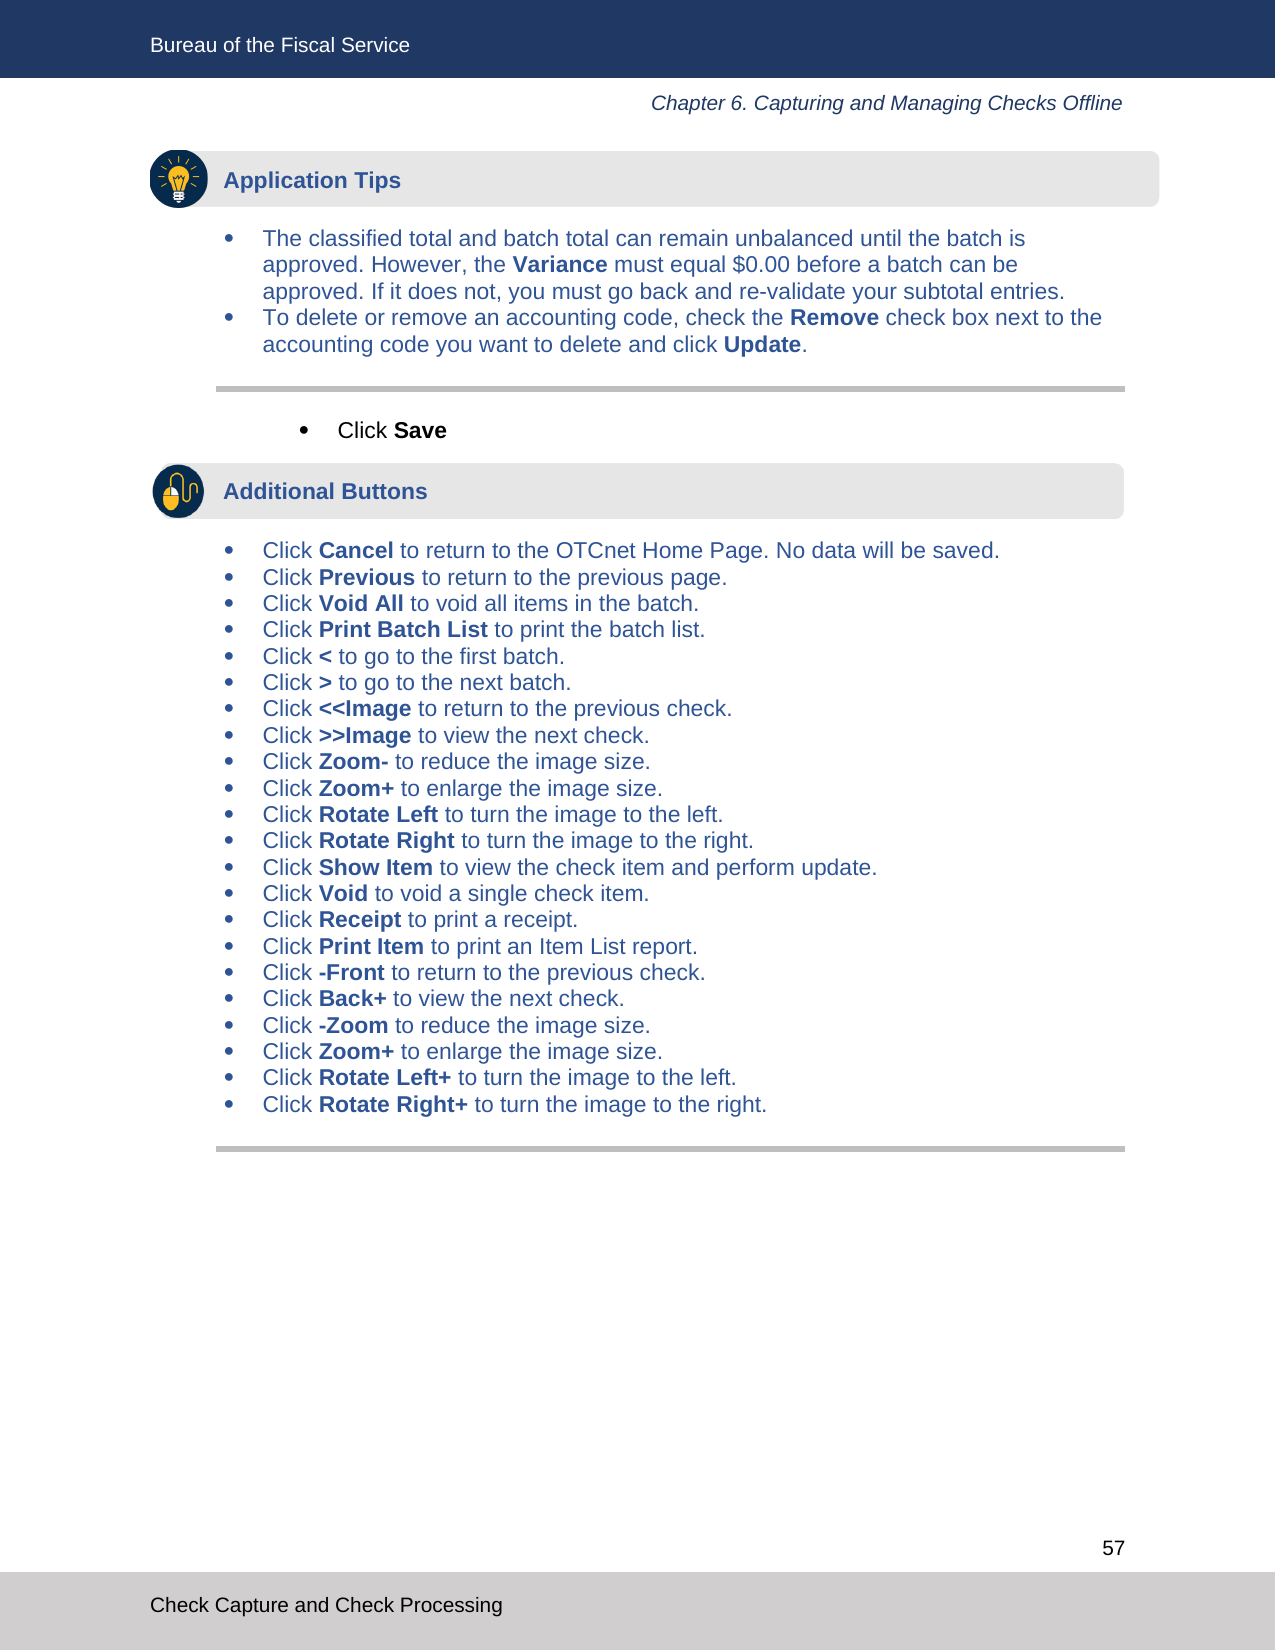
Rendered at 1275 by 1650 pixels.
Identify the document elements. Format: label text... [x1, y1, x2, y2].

list Click Save [300, 417, 1125, 443]
text Click < to go to the first batch. [225, 643, 1125, 669]
text Click Print Item to print an Item List report. [225, 933, 1125, 959]
text To delete or remove an accounting code, check the Remove check box next to the accounting code you want to delete and click Update. [225, 304, 1125, 357]
text Click Back+ to view the next check. [225, 985, 1125, 1012]
text Click > to go to the next batch. [225, 669, 1125, 695]
picture [150, 462, 205, 520]
text Click Show Item to view the check item and perform update. [225, 853, 1125, 880]
text Click Rotate Left+ to turn the image to the left. [225, 1064, 1125, 1091]
text Click -Zoom to reduce the image size. [225, 1012, 1125, 1038]
text Click Zoom- to reduce the image size. [225, 748, 1125, 774]
text Click >>Image to view the next check. [225, 722, 1125, 748]
text Click <<Image to return to the previous check. [225, 695, 1125, 722]
text Click -Front to return to the previous check. [225, 959, 1125, 985]
text Click Zoom+ to enlarge the image size. [225, 774, 1125, 801]
text Click Receipt to print a receipt. [225, 906, 1125, 933]
text Click Zoom+ to enlarge the image size. [225, 1038, 1125, 1064]
text Click Rotate Right+ to turn the image to the right. [225, 1091, 1125, 1117]
text Click Void All to void all items in the batch. [225, 590, 1125, 616]
text Click Rotate Right to turn the image to the right. [225, 827, 1125, 853]
text Click Void to void a single check item. [225, 880, 1125, 906]
text Click Print Batch List to print the batch list. [225, 616, 1125, 643]
text The classified total and batch total can remain unbalanced until the batch is approved. However, the Variance must equal $0.00 before a batch can be approved. If it does not, you must go back and re-validate your subtotal entries. [225, 225, 1125, 304]
text Click Rotate Left to turn the image to the left. [225, 801, 1125, 827]
text Click Previous to return to the previous page. [225, 564, 1125, 590]
text Click Cancel to return to the OTCnet Home Page. No data will be saved. [225, 537, 1125, 564]
